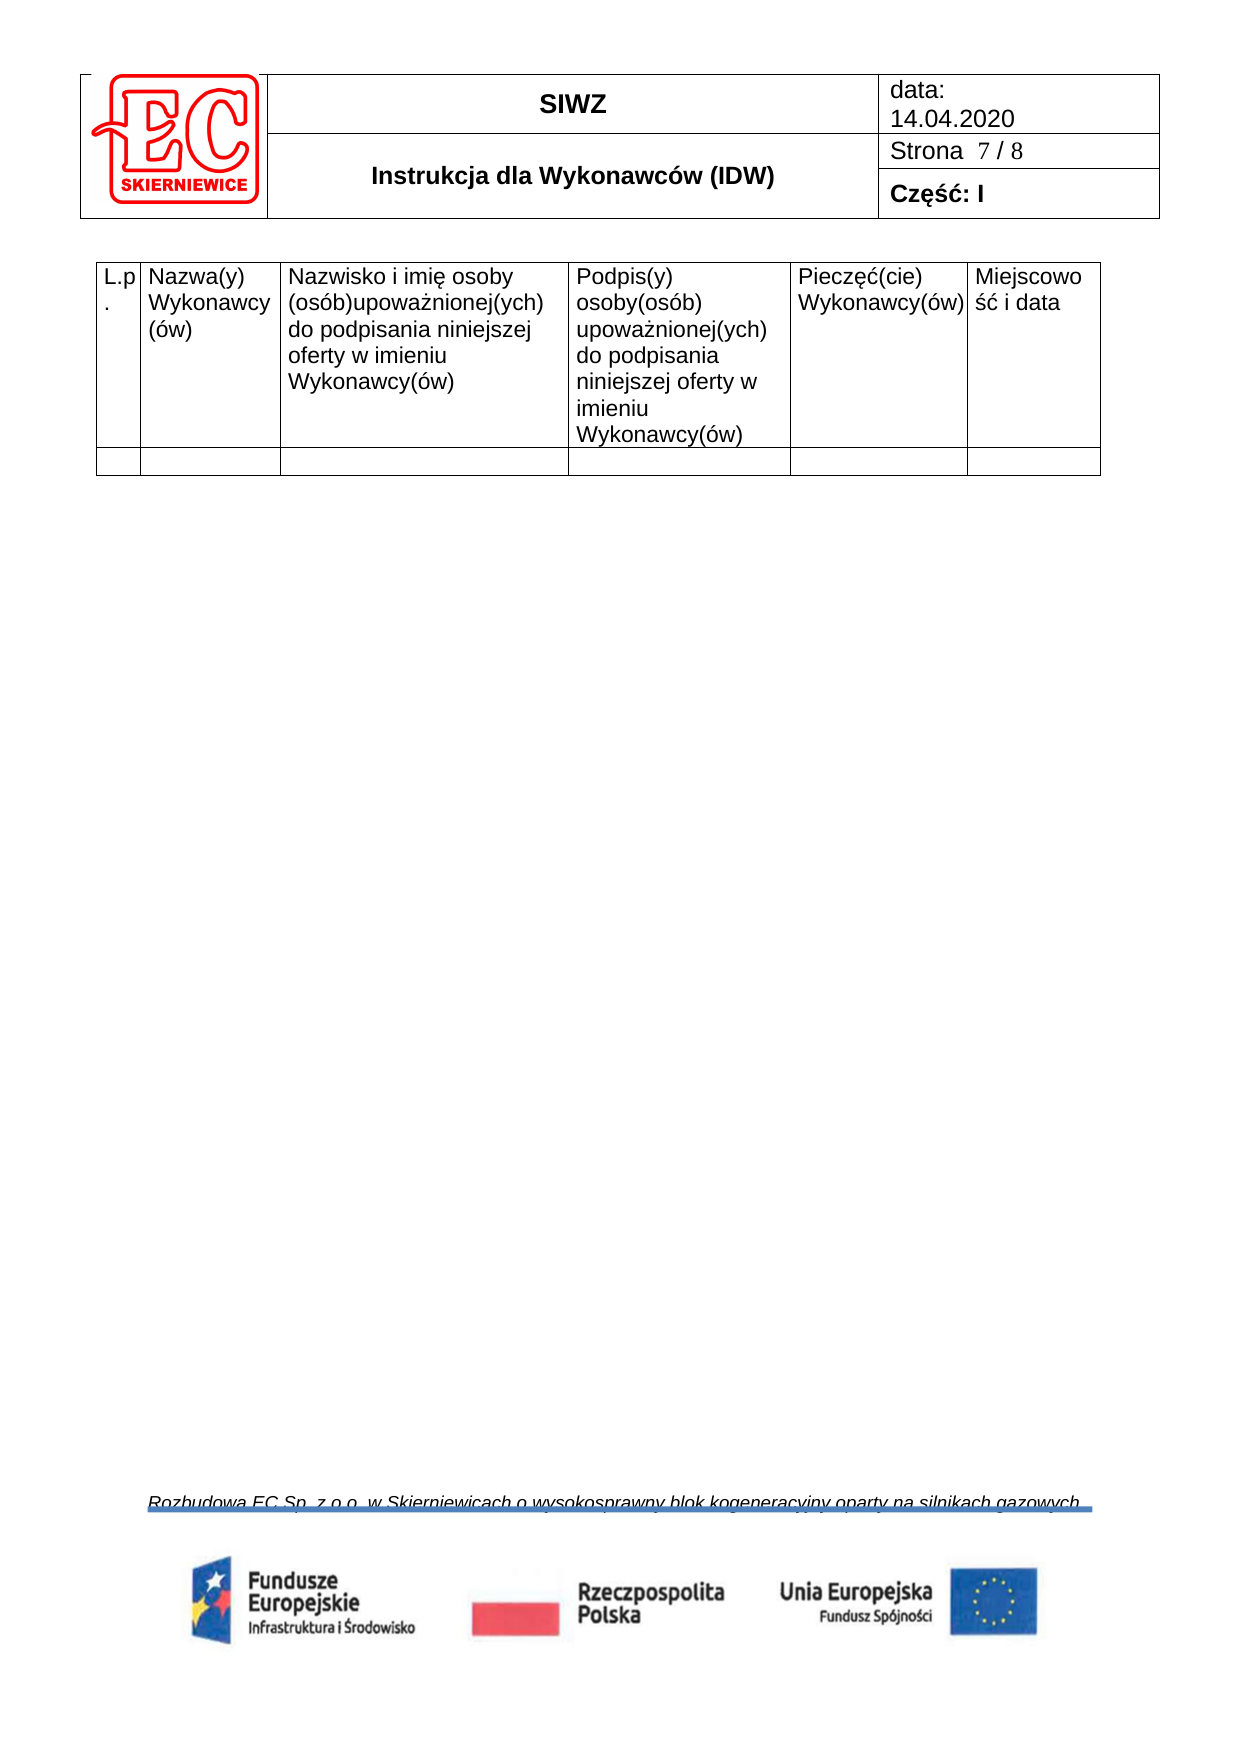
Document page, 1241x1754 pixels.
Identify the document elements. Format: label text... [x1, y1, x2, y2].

table_cell [281, 448, 568, 475]
table_cell [968, 448, 1100, 475]
table_cell [791, 448, 967, 475]
picture [91, 74, 259, 204]
table_header Nazwa(y) Wykonawcy(ów) [141, 263, 280, 447]
table_cell [97, 448, 140, 475]
table_header Pieczęć(cie) Wykonawcy(ów) [791, 263, 967, 447]
table_header Miejscowość i data [968, 263, 1100, 447]
picture [147, 1523, 1093, 1666]
table_header Podpis(y) osoby(osób) upoważnionej(ych) do podpisania niniejszej oferty w imieniu Wykonawcy(ów) [569, 263, 790, 447]
table_header L.p. [97, 263, 140, 447]
table_header Nazwisko i imię osoby (osób)upoważnionej(ych) do podpisania niniejszej oferty w imieniu Wykonawcy(ów) [281, 263, 568, 447]
table_cell [141, 448, 280, 475]
table_cell [569, 448, 790, 475]
